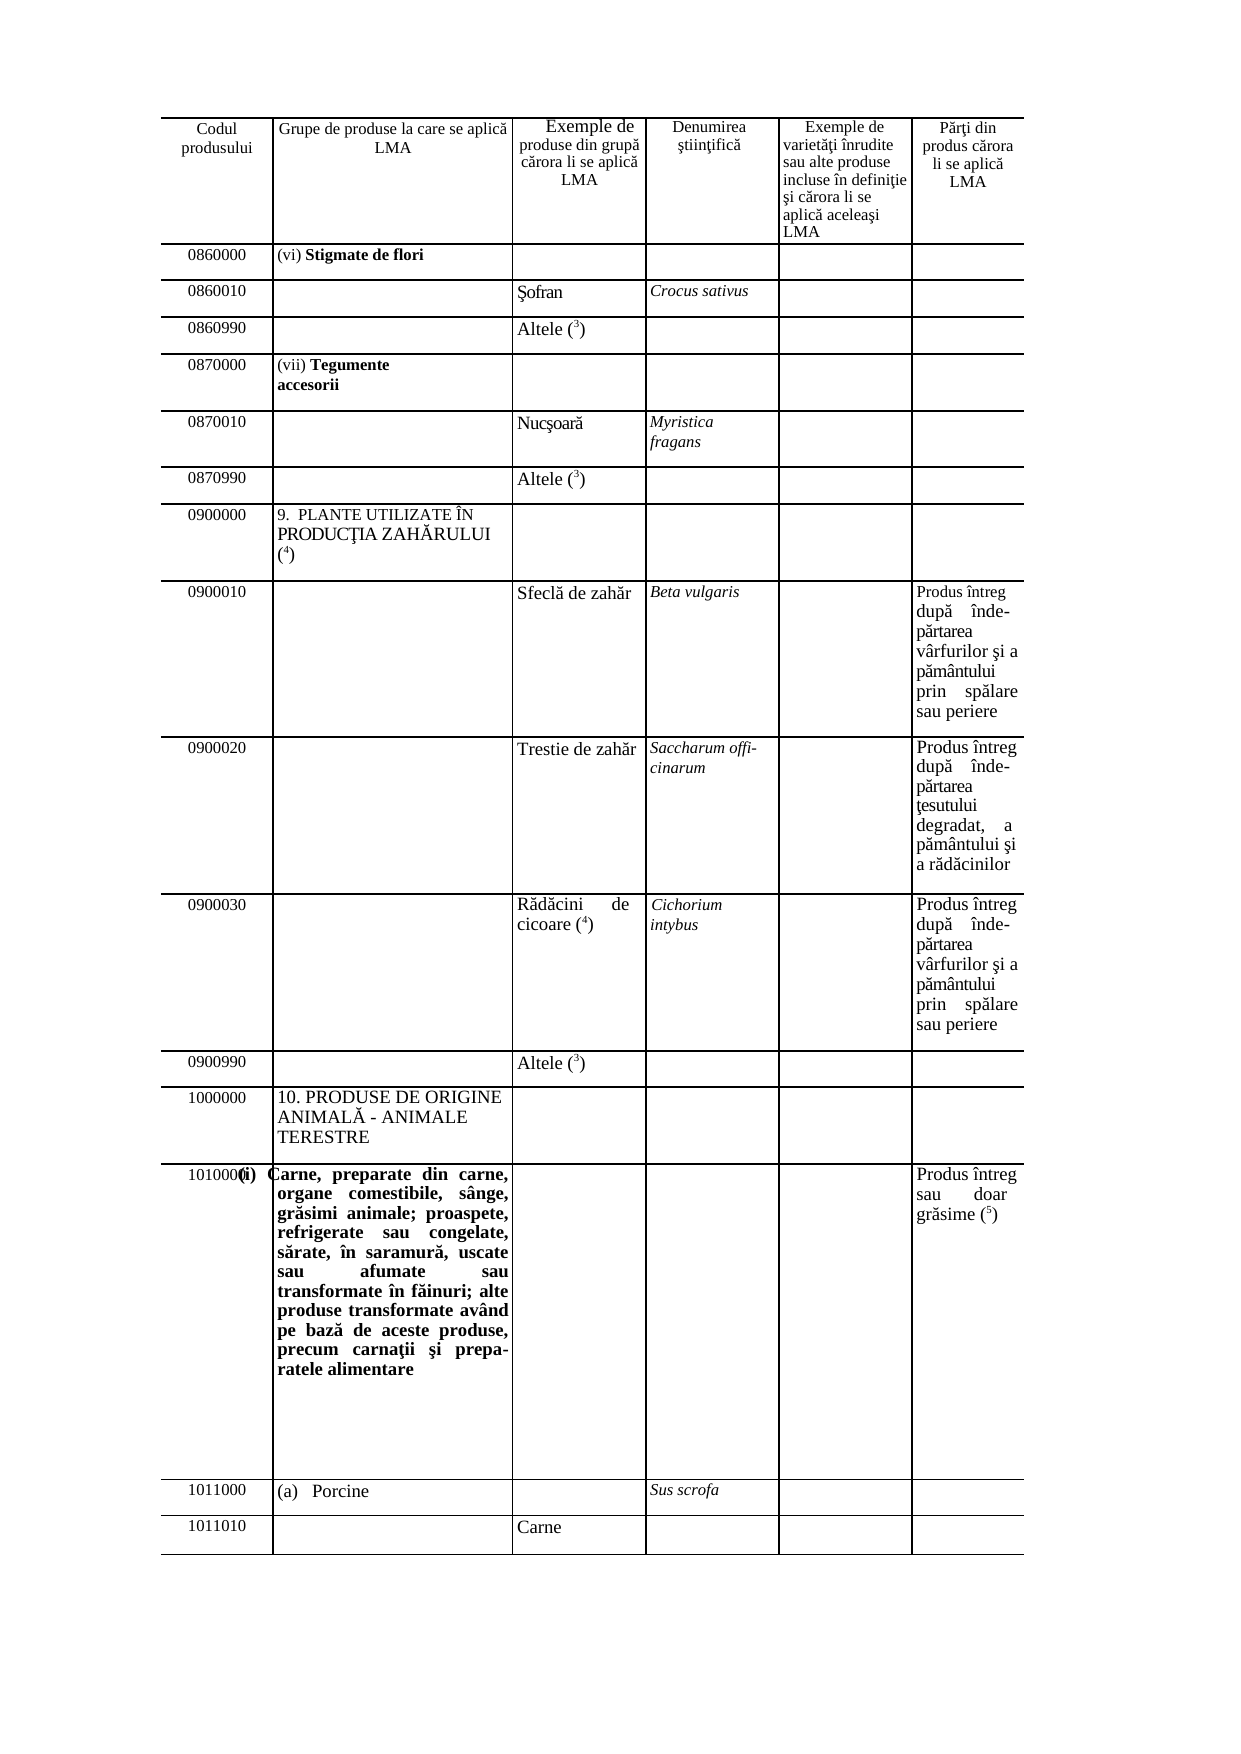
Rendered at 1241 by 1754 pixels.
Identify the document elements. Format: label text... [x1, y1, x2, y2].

table_cell [913, 468, 1024, 503]
table_cell Myristica fragans [647, 412, 778, 466]
table_cell [647, 1052, 778, 1086]
table_cell [913, 505, 1024, 580]
table_cell [647, 245, 778, 279]
table_cell [780, 1516, 911, 1554]
table_cell [513, 1165, 645, 1479]
table_cell 1011000 [161, 1480, 272, 1515]
table_cell [913, 412, 1024, 466]
table_cell [780, 318, 911, 353]
table_cell Rădăcini de cicoare (4) [513, 895, 645, 1050]
table_cell Altele (3) [513, 468, 645, 503]
table_cell [274, 895, 512, 1050]
table_cell [274, 738, 512, 893]
table_cell 1010000 [161, 1165, 272, 1479]
table_cell 0860990 [161, 318, 272, 353]
table_cell 10. PRODUSE DE ORIGINE ANIMALĂ - ANIMALE TERESTRE [274, 1088, 512, 1163]
table_cell [513, 355, 645, 410]
table_cell [913, 1088, 1024, 1163]
table_header Denumirea ştiinţifică [647, 119, 778, 243]
table_cell (vi) Stigmate de flori [274, 245, 512, 279]
table_cell [647, 1165, 778, 1479]
table_cell [780, 1052, 911, 1086]
table_cell [780, 1165, 911, 1479]
table_cell [780, 582, 911, 736]
table_cell [513, 505, 645, 580]
table_cell (a) Porcine [274, 1480, 512, 1515]
table_cell [780, 412, 911, 466]
table_cell 0870010 [161, 412, 272, 466]
table_cell Crocus sativus [647, 281, 778, 316]
table_cell 0900020 [161, 738, 272, 893]
table_header Grupe de produse la care se aplică LMA [274, 119, 512, 243]
table_cell Carne [513, 1516, 645, 1554]
table_cell Produs întreg sau doar grăsime (5) [913, 1165, 1024, 1479]
table_cell [780, 505, 911, 580]
table_cell [274, 412, 512, 466]
table_header Exemple de produse din grupă cărora li se aplică LMA [513, 119, 645, 243]
table_cell [780, 738, 911, 893]
table_cell [780, 245, 911, 279]
table_cell Nucşoară [513, 412, 645, 466]
table_cell [780, 355, 911, 410]
table_header Codul produsului [161, 119, 272, 243]
table_cell [513, 245, 645, 279]
table_cell (vii) Tegumente accesorii [274, 355, 512, 410]
table_cell [913, 1480, 1024, 1515]
table_cell 0870990 [161, 468, 272, 503]
table_cell 0860010 [161, 281, 272, 316]
table_cell 0900990 [161, 1052, 272, 1086]
table_cell Cichorium intybus [647, 895, 778, 1050]
table_cell [647, 505, 778, 580]
table_cell Sfeclă de zahăr [513, 582, 645, 736]
table_cell 0900000 [161, 505, 272, 580]
table_cell Trestie de zahăr [513, 738, 645, 893]
table_header Părţi din produs cărora li se aplică LMA [913, 119, 1024, 243]
table_cell Altele (3) [513, 1052, 645, 1086]
table_cell [913, 355, 1024, 410]
table_cell [274, 281, 512, 316]
table_cell [780, 281, 911, 316]
table_cell [513, 1088, 645, 1163]
table_cell Produs întreg după îndepărtarea vârfurilor şi a pământului prin spălare sau periere [913, 895, 1024, 1050]
table_cell [647, 355, 778, 410]
table_cell Şofran [513, 281, 645, 316]
table_cell [913, 318, 1024, 353]
table_cell [274, 1052, 512, 1086]
table_cell [780, 1088, 911, 1163]
table_cell 9. PLANTE UTILIZATE ÎN PRODUCŢIA ZAHĂRULUI (4) [274, 505, 512, 580]
table_cell 0870000 [161, 355, 272, 410]
table_cell 0900030 [161, 895, 272, 1050]
table_cell 1000000 [161, 1088, 272, 1163]
table_cell 0900010 [161, 582, 272, 736]
table_cell 1011010 [161, 1516, 272, 1554]
table_header Exemple de varietăţi înrudite sau alte produse incluse în definiţie şi cărora li se aplică aceleaşi LMA [780, 119, 911, 243]
table_cell [647, 468, 778, 503]
table_cell [913, 245, 1024, 279]
table_cell [274, 582, 512, 736]
table_cell Altele (3) [513, 318, 645, 353]
table_cell Produs întreg după îndepărtarea ţesutului degradat, a pământului şi a rădăcinilor [913, 738, 1024, 893]
table_cell Produs întreg după îndepărtarea vârfurilor şi a pământului prin spălare sau periere [913, 582, 1024, 736]
table_cell [274, 318, 512, 353]
table_cell Sus scrofa [647, 1480, 778, 1515]
table_cell [274, 468, 512, 503]
table_cell [913, 281, 1024, 316]
table_cell [780, 895, 911, 1050]
table_cell [274, 1516, 512, 1554]
table_cell [647, 1088, 778, 1163]
table_cell [913, 1052, 1024, 1086]
table_cell 0860000 [161, 245, 272, 279]
table_cell Saccharum offi-cinarum [647, 738, 778, 893]
table_cell (i) Carne, preparate din carne, organe comestibile, sânge, grăsimi animale; proaspete, refrigerate sau congelate, sărate, în saramură, uscate sau afumate sau transformate în făinuri; alte produse transformate având pe bază de aceste produse, precum carnaţii şi preparatele alimentare [274, 1165, 512, 1479]
table_cell [647, 318, 778, 353]
table_cell [513, 1480, 645, 1515]
table_cell Beta vulgaris [647, 582, 778, 736]
table_cell [647, 1516, 778, 1554]
table_cell [780, 1480, 911, 1515]
table_cell [913, 1516, 1024, 1554]
table_cell [780, 468, 911, 503]
